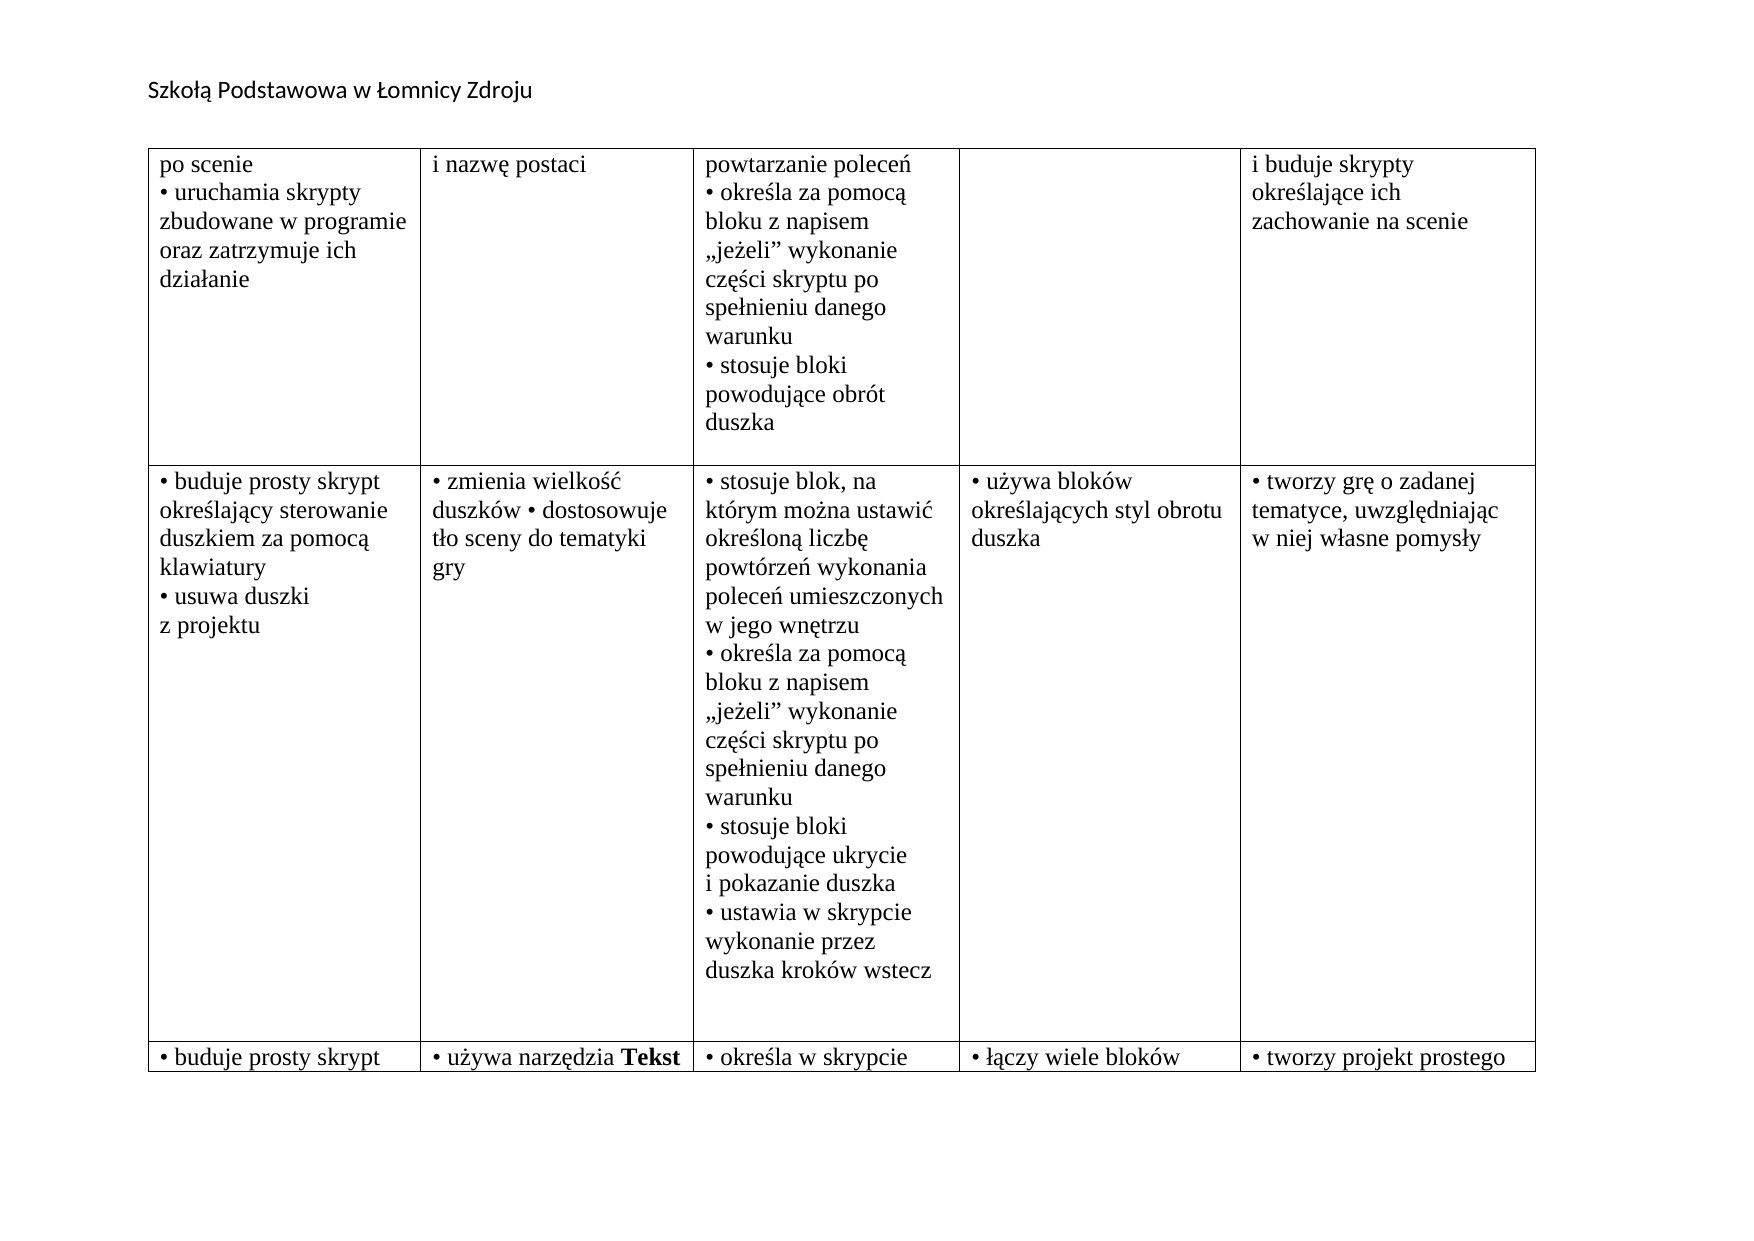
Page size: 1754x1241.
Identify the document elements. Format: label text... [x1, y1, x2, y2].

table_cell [694, 1042, 959, 1071]
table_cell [149, 1042, 420, 1071]
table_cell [960, 1042, 1240, 1071]
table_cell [1241, 1042, 1535, 1071]
table_cell • zmienia wielkość duszków • dostosowuje tło sceny do tematyki gry [421, 466, 693, 1041]
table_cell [421, 1042, 693, 1071]
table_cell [1241, 149, 1535, 465]
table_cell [694, 149, 959, 465]
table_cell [421, 149, 693, 465]
table_cell • tworzy grę o zadanej tematyce, uwzględniając w niej własne pomysły [1241, 466, 1535, 1041]
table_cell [149, 149, 420, 465]
table_cell • buduje prosty skrypt określający sterowanie duszkiem za pomocą klawiatury • usuwa duszki z projektu [149, 466, 420, 1041]
table_cell • używa bloków określających styl obrotu duszka [960, 466, 1240, 1041]
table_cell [960, 149, 1240, 465]
table_cell • stosuje blok, na którym można ustawić określoną liczbę powtórzeń wykonania poleceń umieszczonych w jego wnętrzu • określa za pomocą bloku z napisem „jeżeli” wykonanie części skryptu po spełnieniu danego warunku • stosuje bloki powodujące ukrycie i pokazanie duszka • ustawia w skrypcie wykonanie przez duszka kroków wstecz [694, 466, 959, 1041]
